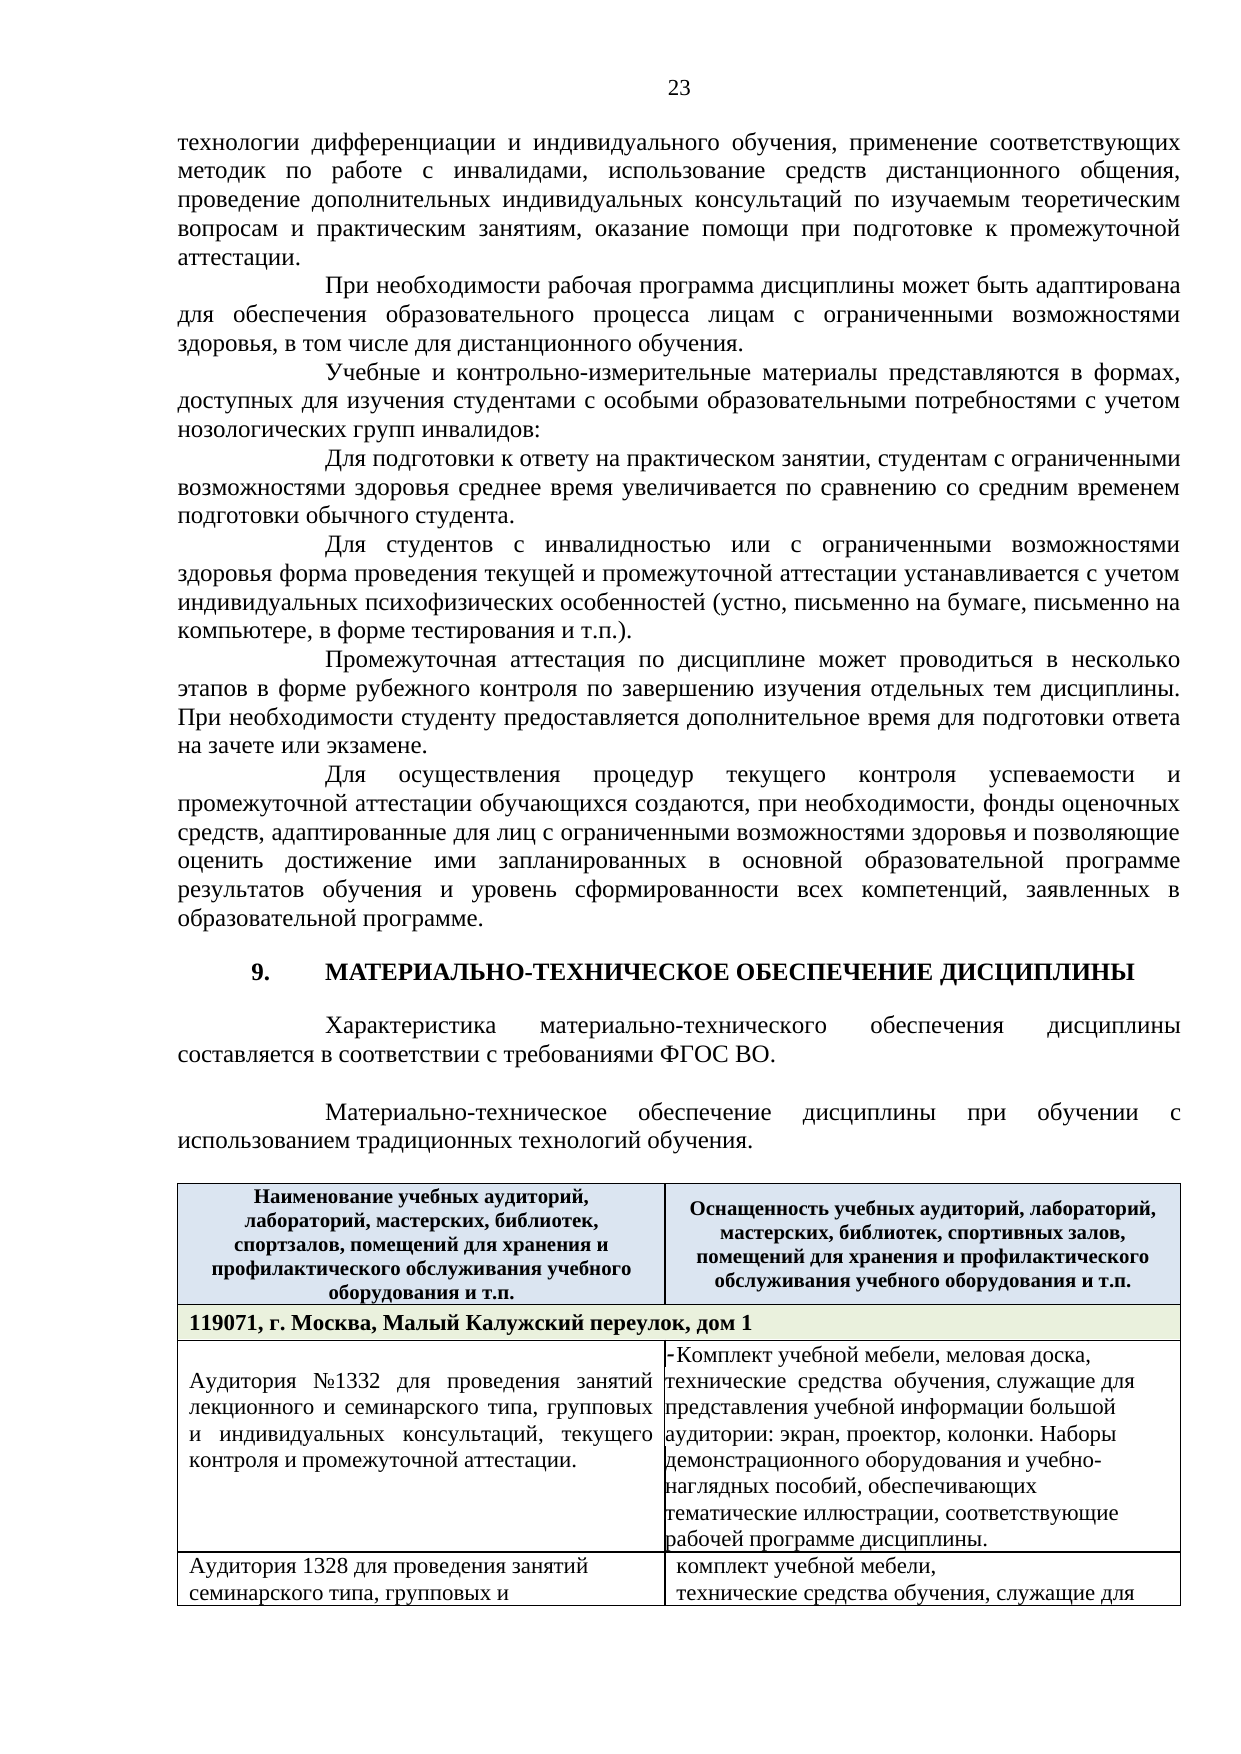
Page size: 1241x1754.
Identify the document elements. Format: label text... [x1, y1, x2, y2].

table_cell Аудитория №1332 для проведения занятий лекционного и семинарского типа, групповых и индивидуальных консультаций, текущего контроля и промежуточной аттестации. [178, 1341, 664, 1551]
list При необходимости рабочая программа дисциплины может быть адаптирована для обеспечения образовательного процесса лицам с ограниченными возможностями здоровья, в том числе для дистанционного обучения. [177, 270, 1181, 357]
list Промежуточная аттестация по дисциплине может проводиться в несколько этапов в форме рубежного контроля по завершению изучения отдельных тем дисциплины. При необходимости студенту предоставляется дополнительное время для подготовки ответа на зачете или экзамене. [177, 644, 1181, 759]
table_cell комплект учебной мебели, технические средства обучения, служащие для представления учебной информации большой аудитории: ноутбук, проектор, [666, 1553, 1180, 1605]
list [177, 127, 1181, 270]
table_cell Комплект учебной мебели, меловая доска, технические средства обучения, служащие для представления учебной информации большой аудитории: экран, проектор, колонки. Наборы демонстрационного оборудования и учебно-наглядных пособий, обеспечивающих тематические иллюстрации, соответствующие рабочей программе дисциплины. [666, 1341, 1180, 1551]
list Учебные и контрольно-измерительные материалы представляются в формах, доступных для изучения студентами с особыми образовательными потребностями с учетом нозологических групп инвалидов: [177, 357, 1181, 443]
list Характеристика материально-технического обеспечения дисциплины составляется в соответствии с требованиями ФГОС ВО. [177, 1010, 1181, 1068]
table_cell Аудитория 1328 для проведения занятий семинарского типа, групповых и индивидуальных консультаций, текущего контроля и промежуточной аттестации [178, 1553, 664, 1605]
table_cell 119071, г. Москва, Малый Калужский переулок, дом 1 [178, 1305, 1180, 1339]
list Для подготовки к ответу на практическом занятии, студентам с ограниченными возможностями здоровья среднее время увеличивается по сравнению со средним временем подготовки обычного студента. [177, 443, 1181, 529]
list Материально-техническое обеспечение дисциплины при обучении с использованием традиционных технологий обучения. [177, 1097, 1181, 1154]
list Для студентов с инвалидностью или с ограниченными возможностями здоровья форма проведения текущей и промежуточной аттестации устанавливается с учетом индивидуальных психофизических особенностей (устно, письменно на бумаге, письменно на компьютере, в форме тестирования и т.п.). [177, 529, 1181, 644]
subtitle МАТЕРИАЛЬНО-ТЕХНИЧЕСКОЕ ОБЕСПЕЧЕНИЕ ДИСЦИПЛИНЫ [251, 957, 1181, 985]
list Для осуществления процедур текущего контроля успеваемости и промежуточной аттестации обучающихся создаются, при необходимости, фонды оценочных средств, адаптированные для лиц с ограниченными возможностями здоровья и позволяющие оценить достижение ими запланированных в основной образовательной программе результатов обучения и уровень сформированности всех компетенций, заявленных в образовательной программе. [177, 759, 1181, 932]
